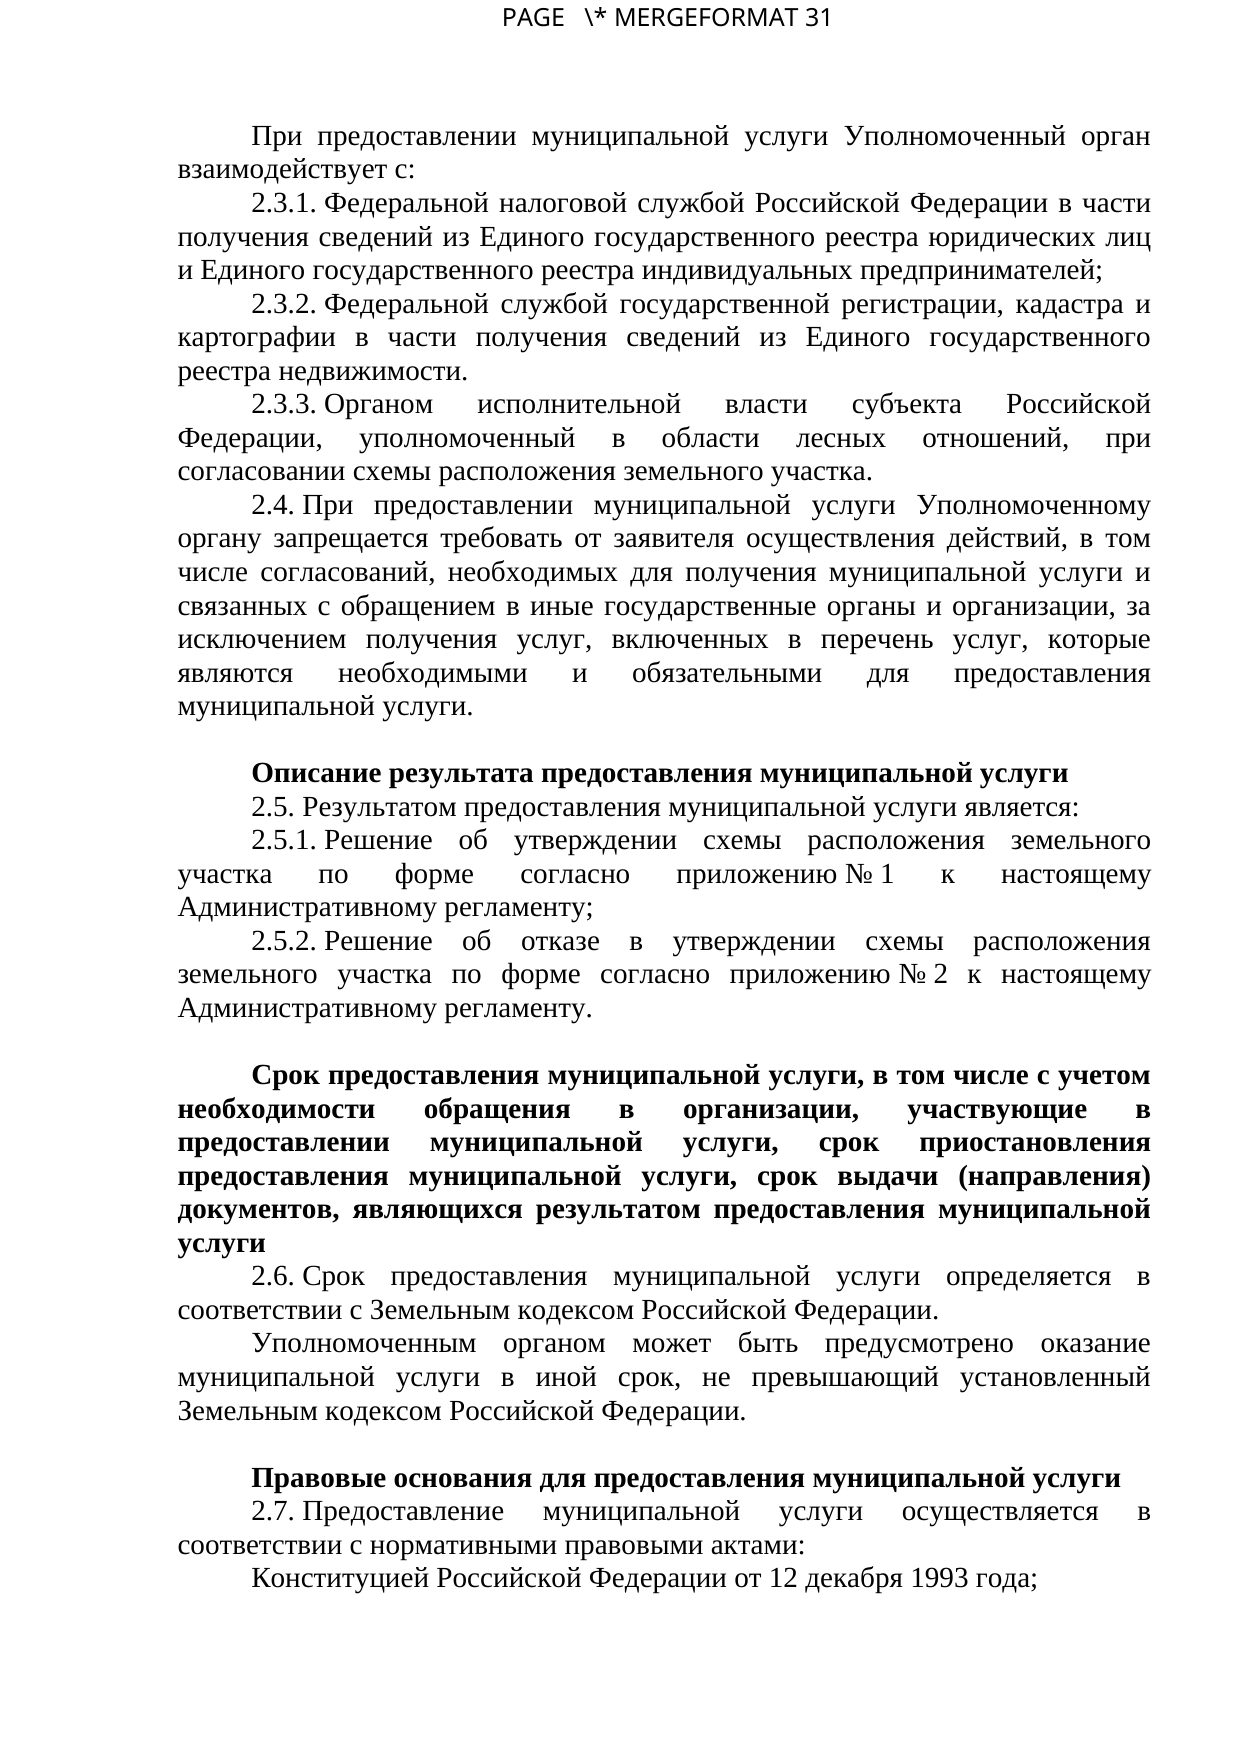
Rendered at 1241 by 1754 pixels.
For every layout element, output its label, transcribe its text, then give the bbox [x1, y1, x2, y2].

text 2.5. Результатом предоставления муниципальной услуги является: [177, 789, 1152, 822]
text 2.4. При предоставлении муниципальной услуги Уполномоченному органу запрещается требовать от заявителя осуществления действий, в том числе согласований, необходимых для получения муниципальной услуги и связанных с обращением в иные государственные органы и организации, за исключением получения услуг, включенных в перечень услуг, которые являются необходимыми и обязательными для предоставления муниципальной услуги. [177, 487, 1152, 722]
text Описание результата предоставления муниципальной услуги [177, 755, 1152, 789]
text Конституцией Российской Федерации от 12 декабря 1993 года; [177, 1560, 1152, 1594]
text Правовые основания для предоставления муниципальной услуги [177, 1460, 1152, 1493]
text Срок предоставления муниципальной услуги, в том числе с учетом необходимости обращения в организации, участвующие в предоставлении муниципальной услуги, срок приостановления предоставления муниципальной услуги, срок выдачи (направления) документов, являющихся результатом предоставления муниципальной услуги [177, 1057, 1152, 1258]
text 2.6. Срок предоставления муниципальной услуги определяется в соответствии с Земельным кодексом Российской Федерации. [177, 1258, 1152, 1326]
text 2.5.1. Решение об утверждении схемы расположения земельного участка по форме согласно приложению № 1 к настоящему Административному регламенту; [177, 822, 1152, 923]
text 2.7. Предоставление муниципальной услуги осуществляется в соответствии с нормативными правовыми актами: [177, 1493, 1152, 1560]
text 2.3.3. Органом исполнительной власти субъекта Российской Федерации, уполномоченный в области лесных отношений, при согласовании схемы расположения земельного участка. [177, 386, 1152, 487]
text Уполномоченным органом может быть предусмотрено оказание муниципальной услуги в иной срок, не превышающий установленный Земельным кодексом Российской Федерации. [177, 1326, 1152, 1426]
text 2.5.2. Решение об отказе в утверждении схемы расположения земельного участка по форме согласно приложению № 2 к настоящему Административному регламенту. [177, 923, 1152, 1024]
text 2.3.1. Федеральной налоговой службой Российской Федерации в части получения сведений из Единого государственного реестра юридических лиц и Единого государственного реестра индивидуальных предпринимателей; [177, 185, 1152, 286]
text При предоставлении муниципальной услуги Уполномоченный орган взаимодействует с: [177, 118, 1152, 185]
text 2.3.2. Федеральной службой государственной регистрации, кадастра и картографии в части получения сведений из Единого государственного реестра недвижимости. [177, 286, 1152, 386]
